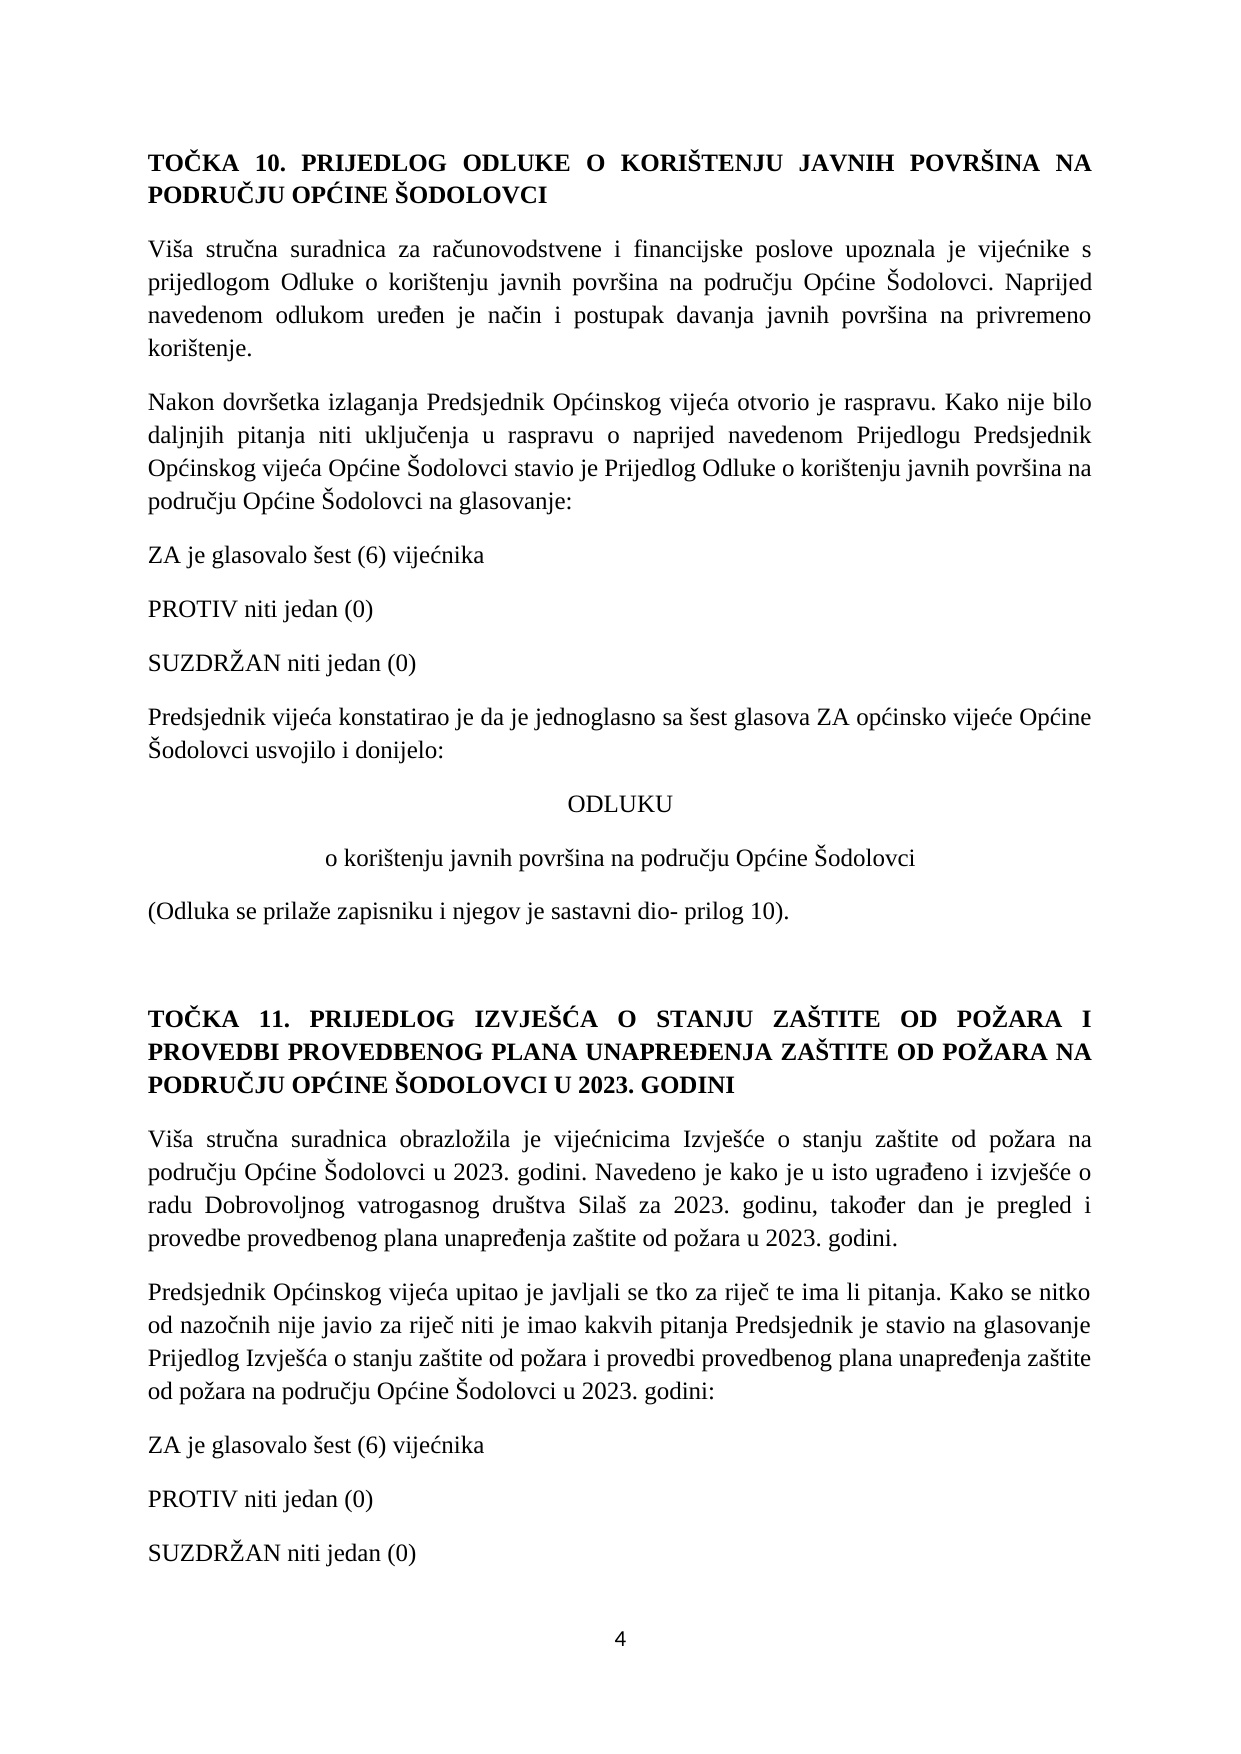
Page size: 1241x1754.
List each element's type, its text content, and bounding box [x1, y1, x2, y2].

text Viša stručna suradnica za računovodstvene i financijske poslove upoznala je vijećnike s prijedlogom Odluke o korištenju javnih površina na području Općine Šodolovci. Naprijed navedenom odlukom uređen je način i postupak davanja javnih površina na privremeno korištenje. [148, 234, 1093, 362]
text Predsjednik Općinskog vijeća upitao je javljali se tko za riječ te ima li pitanja. Kako se nitko od nazočnih nije javio za riječ niti je imao kakvih pitanja Predsjednik je stavio na glasovanje Prijedlog Izvješća o stanju zaštite od požara i provedbi provedbenog plana unapređenja zaštite od požara na području Općine Šodolovci u 2023. godini: [148, 1277, 1093, 1405]
text o korištenju javnih površina na području Općine Šodolovci [148, 843, 1093, 871]
text TOČKA 11. PRIJEDLOG IZVJEŠĆA O STANJU ZAŠTITE OD POŽARA I PROVEDBI PROVEDBENOG PLANA UNAPREĐENJA ZAŠTITE OD POŽARA NA PODRUČJU OPĆINE ŠODOLOVCI U 2023. GODINI [148, 1004, 1093, 1099]
text ZA je glasovalo šest (6) vijećnika [148, 540, 1093, 569]
text ZA je glasovalo šest (6) vijećnika [148, 1430, 1093, 1459]
text SUZDRŽAN niti jedan (0) [148, 648, 1093, 677]
text (Odluka se prilaže zapisniku i njegov je sastavni dio- prilog 10). [148, 896, 1093, 925]
text Viša stručna suradnica obrazložila je vijećnicima Izvješće o stanju zaštite od požara na području Općine Šodolovci u 2023. godini. Navedeno je kako je u isto ugrađeno i izvješće o radu Dobrovoljnog vatrogasnog društva Silaš za 2023. godinu, također dan je pregled i provedbe provedbenog plana unapređenja zaštite od požara u 2023. godini. [148, 1124, 1093, 1252]
text ODLUKU [148, 789, 1093, 817]
text TOČKA 10. PRIJEDLOG ODLUKE O KORIŠTENJU JAVNIH POVRŠINA NA PODRUČJU OPĆINE ŠODOLOVCI [148, 148, 1093, 209]
text PROTIV niti jedan (0) [148, 1484, 1093, 1512]
text PROTIV niti jedan (0) [148, 594, 1093, 623]
text Nakon dovršetka izlaganja Predsjednik Općinskog vijeća otvorio je raspravu. Kako nije bilo daljnjih pitanja niti uključenja u raspravu o naprijed navedenom Prijedlogu Predsjednik Općinskog vijeća Općine Šodolovci stavio je Prijedlog Odluke o korištenju javnih površina na području Općine Šodolovci na glasovanje: [148, 387, 1093, 515]
text Predsjednik vijeća konstatirao je da je jednoglasno sa šest glasova ZA općinsko vijeće Općine Šodolovci usvojilo i donijelo: [148, 702, 1093, 764]
text SUZDRŽAN niti jedan (0) [148, 1538, 1093, 1566]
